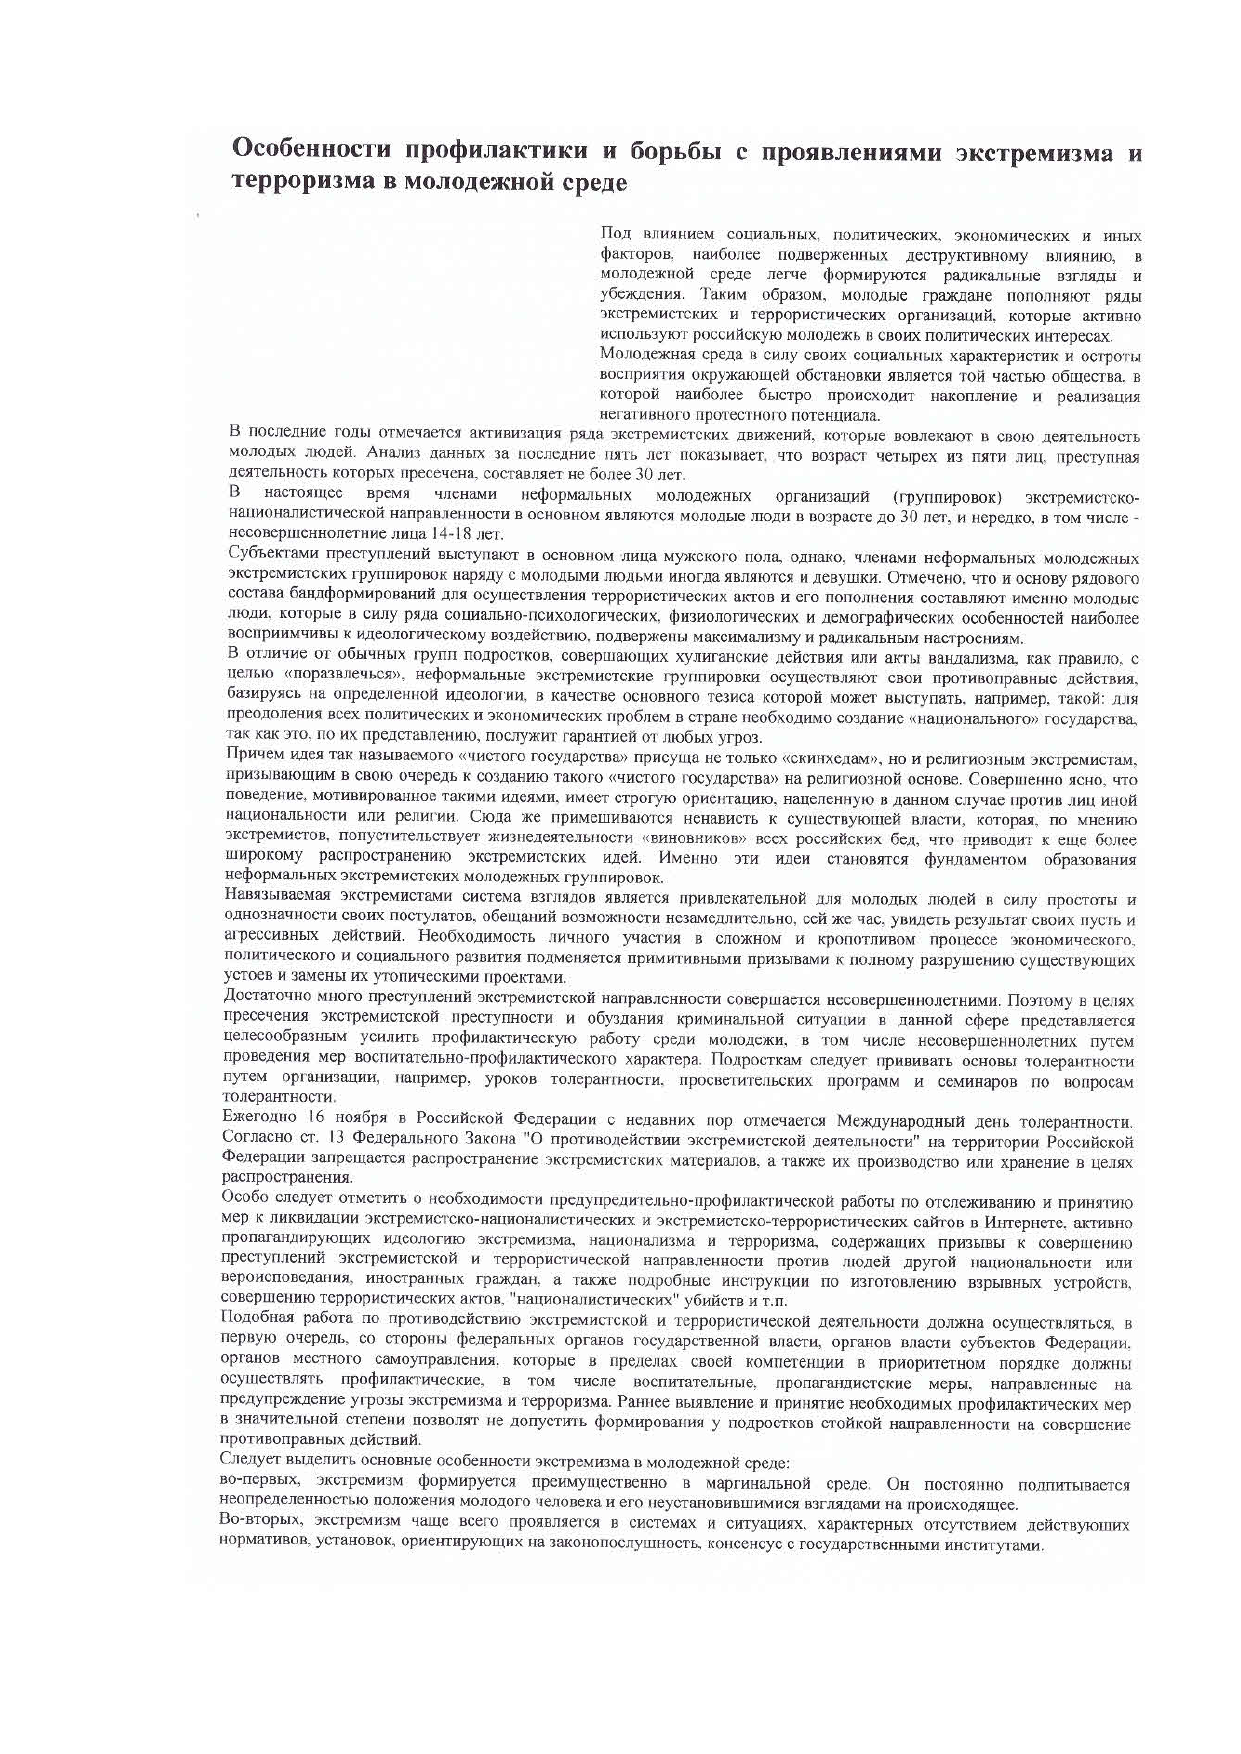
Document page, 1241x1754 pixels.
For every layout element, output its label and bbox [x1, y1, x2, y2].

picture [177, 118, 1152, 1597]
